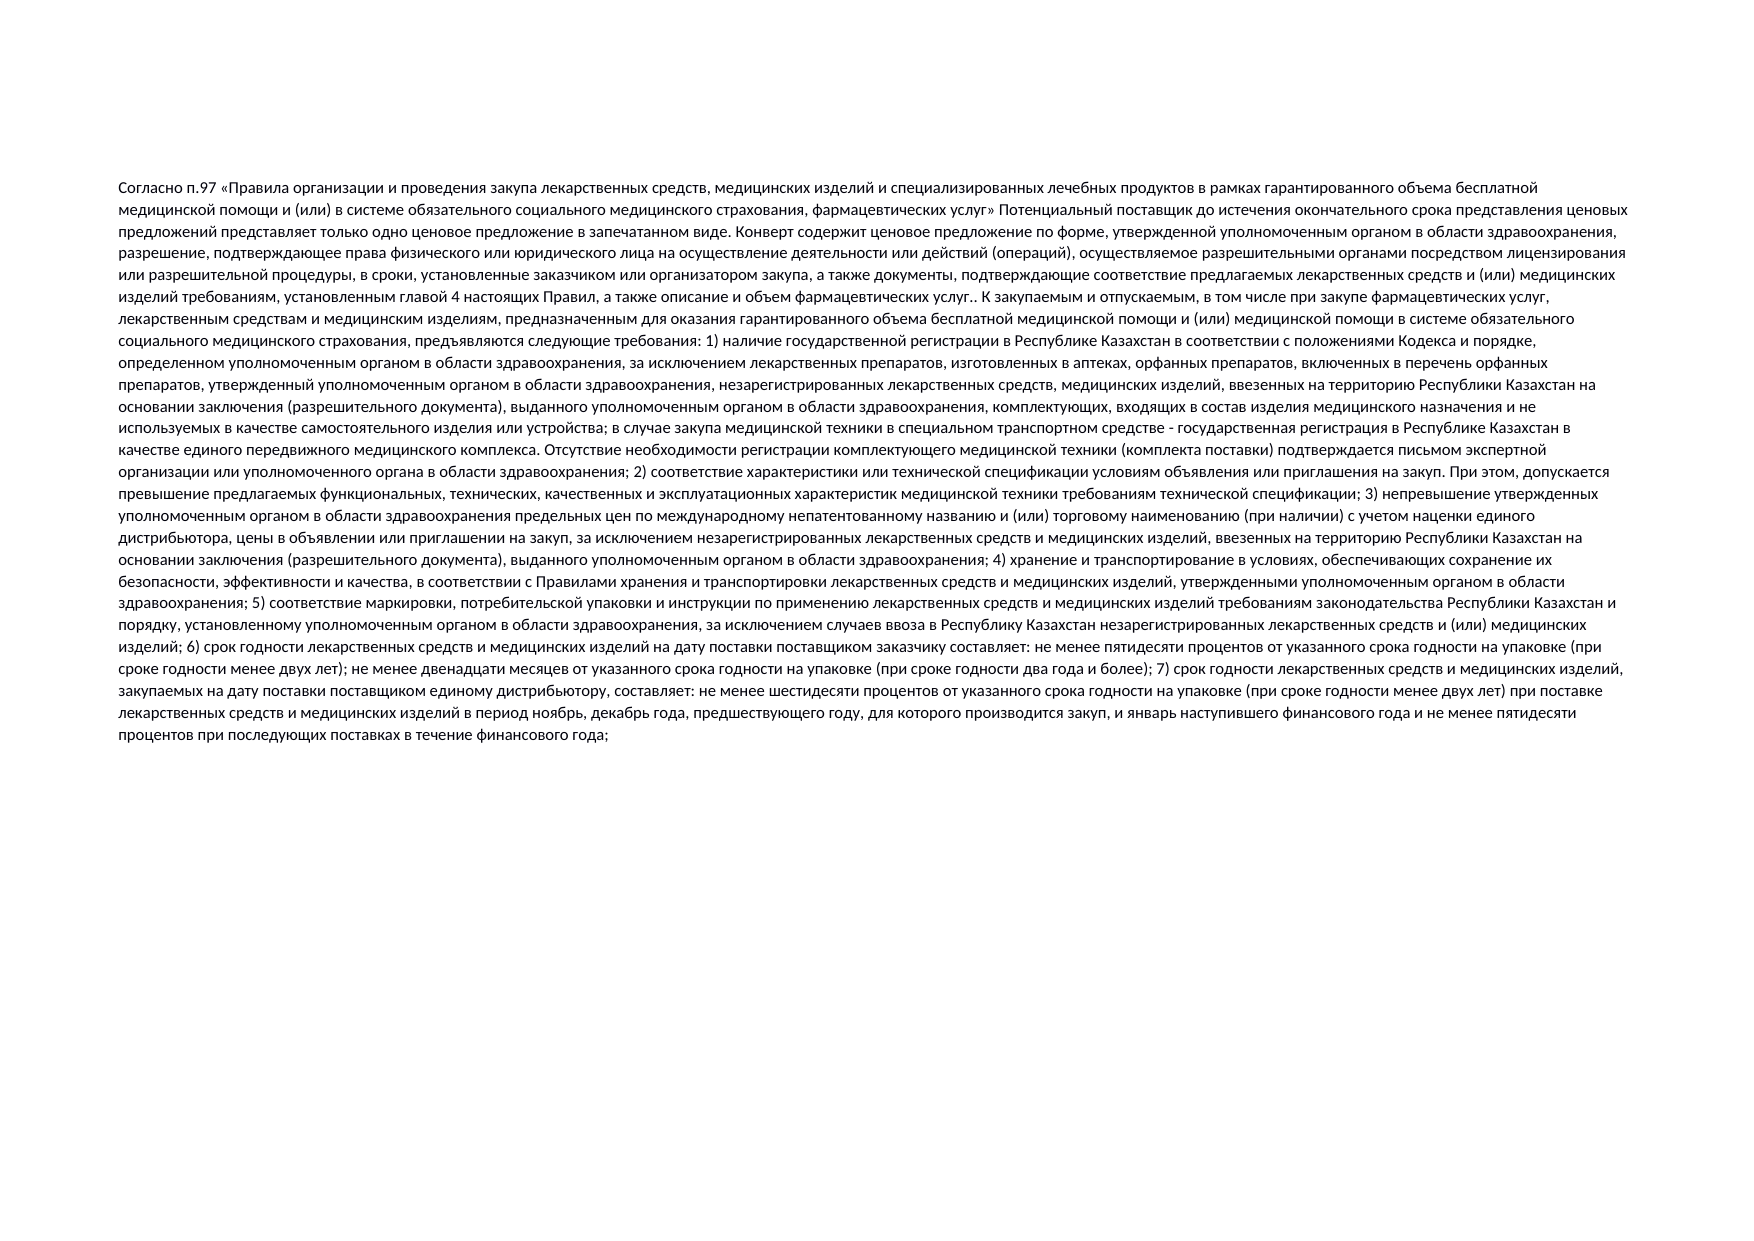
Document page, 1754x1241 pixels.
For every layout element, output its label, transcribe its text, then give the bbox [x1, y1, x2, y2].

text Согласно п.97 «Правила организации и проведения закупа лекарственных средств, медицинских изделий и специализированных лечебных продуктов в рамках гарантированного объема бесплатной медицинской помощи и (или) в системе обязательного социального медицинского страхования, фармацевтических услуг» Потенциальный поставщик до истечения окончательного срока представления ценовых предложений представляет только одно ценовое предложение в запечатанном виде. Конверт содержит ценовое предложение по форме, утвержденной уполномоченным органом в области здравоохранения, разрешение, подтверждающее права физического или юридического лица на осуществление деятельности или действий (операций), осуществляемое разрешительными органами посредством лицензирования или разрешительной процедуры, в сроки, установленные заказчиком или организатором закупа, а также документы, подтверждающие соответствие предлагаемых лекарственных средств и (или) медицинских изделий требованиям, установленным главой 4 настоящих Правил, а также описание и объем фармацевтических услуг.. К закупаемым и отпускаемым, в том числе при закупе фармацевтических услуг, лекарственным средствам и медицинским изделиям, предназначенным для оказания гарантированного объема бесплатной медицинской помощи и (или) медицинской помощи в системе обязательного социального медицинского страхования, предъявляются следующие требования: 1) наличие государственной регистрации в Республике Казахстан в соответствии с положениями Кодекса и порядке, определенном уполномоченным органом в области здравоохранения, за исключением лекарственных препаратов, изготовленных в аптеках, орфанных препаратов, включенных в перечень орфанных препаратов, утвержденный уполномоченным органом в области здравоохранения, незарегистрированных лекарственных средств, медицинских изделий, ввезенных на территорию Республики Казахстан на основании заключения (разрешительного документа), выданного уполномоченным органом в области здравоохранения, комплектующих, входящих в состав изделия медицинского назначения и не используемых в качестве самостоятельного изделия или устройства; в случае закупа медицинской техники в специальном транспортном средстве - государственная регистрация в Республике Казахстан в качестве единого передвижного медицинского комплекса. Отсутствие необходимости регистрации комплектующего медицинской техники (комплекта поставки) подтверждается письмом экспертной организации или уполномоченного органа в области здравоохранения; 2) соответствие характеристики или технической спецификации условиям объявления или приглашения на закуп. При этом, допускается превышение предлагаемых функциональных, технических, качественных и эксплуатационных характеристик медицинской техники требованиям технической спецификации; 3) непревышение утвержденных уполномоченным органом в области здравоохранения предельных цен по международному непатентованному названию и (или) торговому наименованию (при наличии) с учетом наценки единого дистрибьютора, цены в объявлении или приглашении на закуп, за исключением незарегистрированных лекарственных средств и медицинских изделий, ввезенных на территорию Республики Казахстан на основании заключения (разрешительного документа), выданного уполномоченным органом в области здравоохранения; 4) хранение и транспортирование в условиях, обеспечивающих сохранение их безопасности, эффективности и качества, в соответствии с Правилами хранения и транспортировки лекарственных средств и медицинских изделий, утвержденными уполномоченным органом в области здравоохранения; 5) соответствие маркировки, потребительской упаковки и инструкции по применению лекарственных средств и медицинских изделий требованиям законодательства Республики Казахстан и порядку, установленному уполномоченным органом в области здравоохранения, за исключением случаев ввоза в Республику Казахстан незарегистрированных лекарственных средств и (или) медицинских изделий; 6) срок годности лекарственных средств и медицинских изделий на дату поставки поставщиком заказчику составляет: не менее пятидесяти процентов от указанного срока годности на упаковке (при сроке годности менее двух лет); не менее двенадцати месяцев от указанного срока годности на упаковке (при сроке годности два года и более); 7) срок годности лекарственных средств и медицинских изделий, закупаемых на дату поставки поставщиком единому дистрибьютору, составляет: не менее шестидесяти процентов от указанного срока годности на упаковке (при сроке годности менее двух лет) при поставке лекарственных средств и медицинских изделий в период ноябрь, декабрь года, предшествующего году, для которого производится закуп, и январь наступившего финансового года и не менее пятидесяти процентов при последующих поставках в течение финансового года; [118, 177, 1636, 744]
